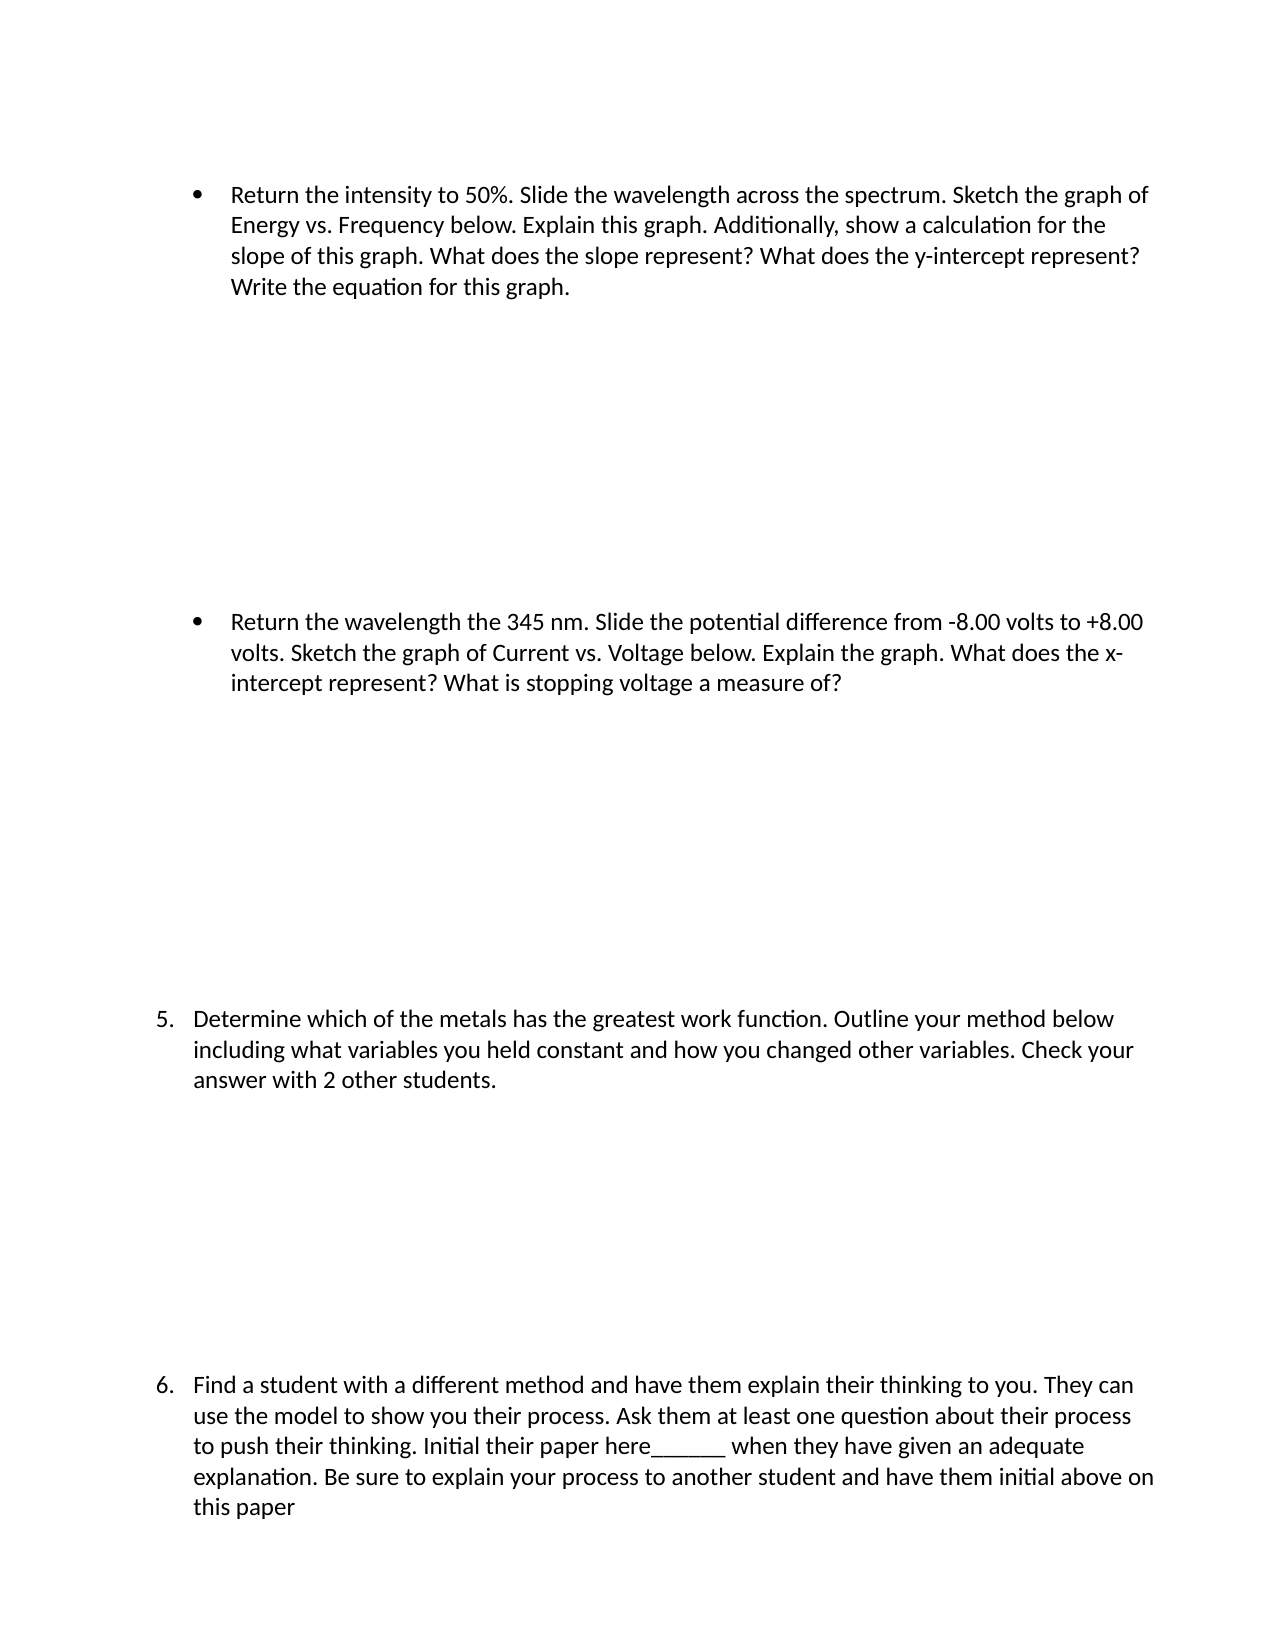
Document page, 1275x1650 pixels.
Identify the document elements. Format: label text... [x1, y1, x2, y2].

list Return the wavelength the 345 nm. Slide the potential difference from -8.00 volts to +8.00 volts. Sketch the graph of Current vs. Voltage below. Explain the graph. What does the x-intercept represent? What is stopping voltage a measure of? [193, 606, 1157, 698]
list Find a student with a different method and have them explain their thinking to you. They can use the model to show you their process. Ask them at least one question about their process to push their thinking. Initial their paper here______ when they have given an adequate explanation. Be sure to explain your process to another student and have them initial above on this paper [156, 1369, 1157, 1522]
list Determine which of the metals has the greatest work function. Outline your method below including what variables you held constant and how you changed other variables. Check your answer with 2 other students. [156, 1003, 1157, 1095]
list Return the intensity to 50%. Slide the wavelength across the spectrum. Sketch the graph of Energy vs. Frequency below. Explain this graph. Additionally, show a calculation for the slope of this graph. What does the slope represent? What does the y-intercept represent? Write the equation for this graph. [193, 179, 1157, 301]
